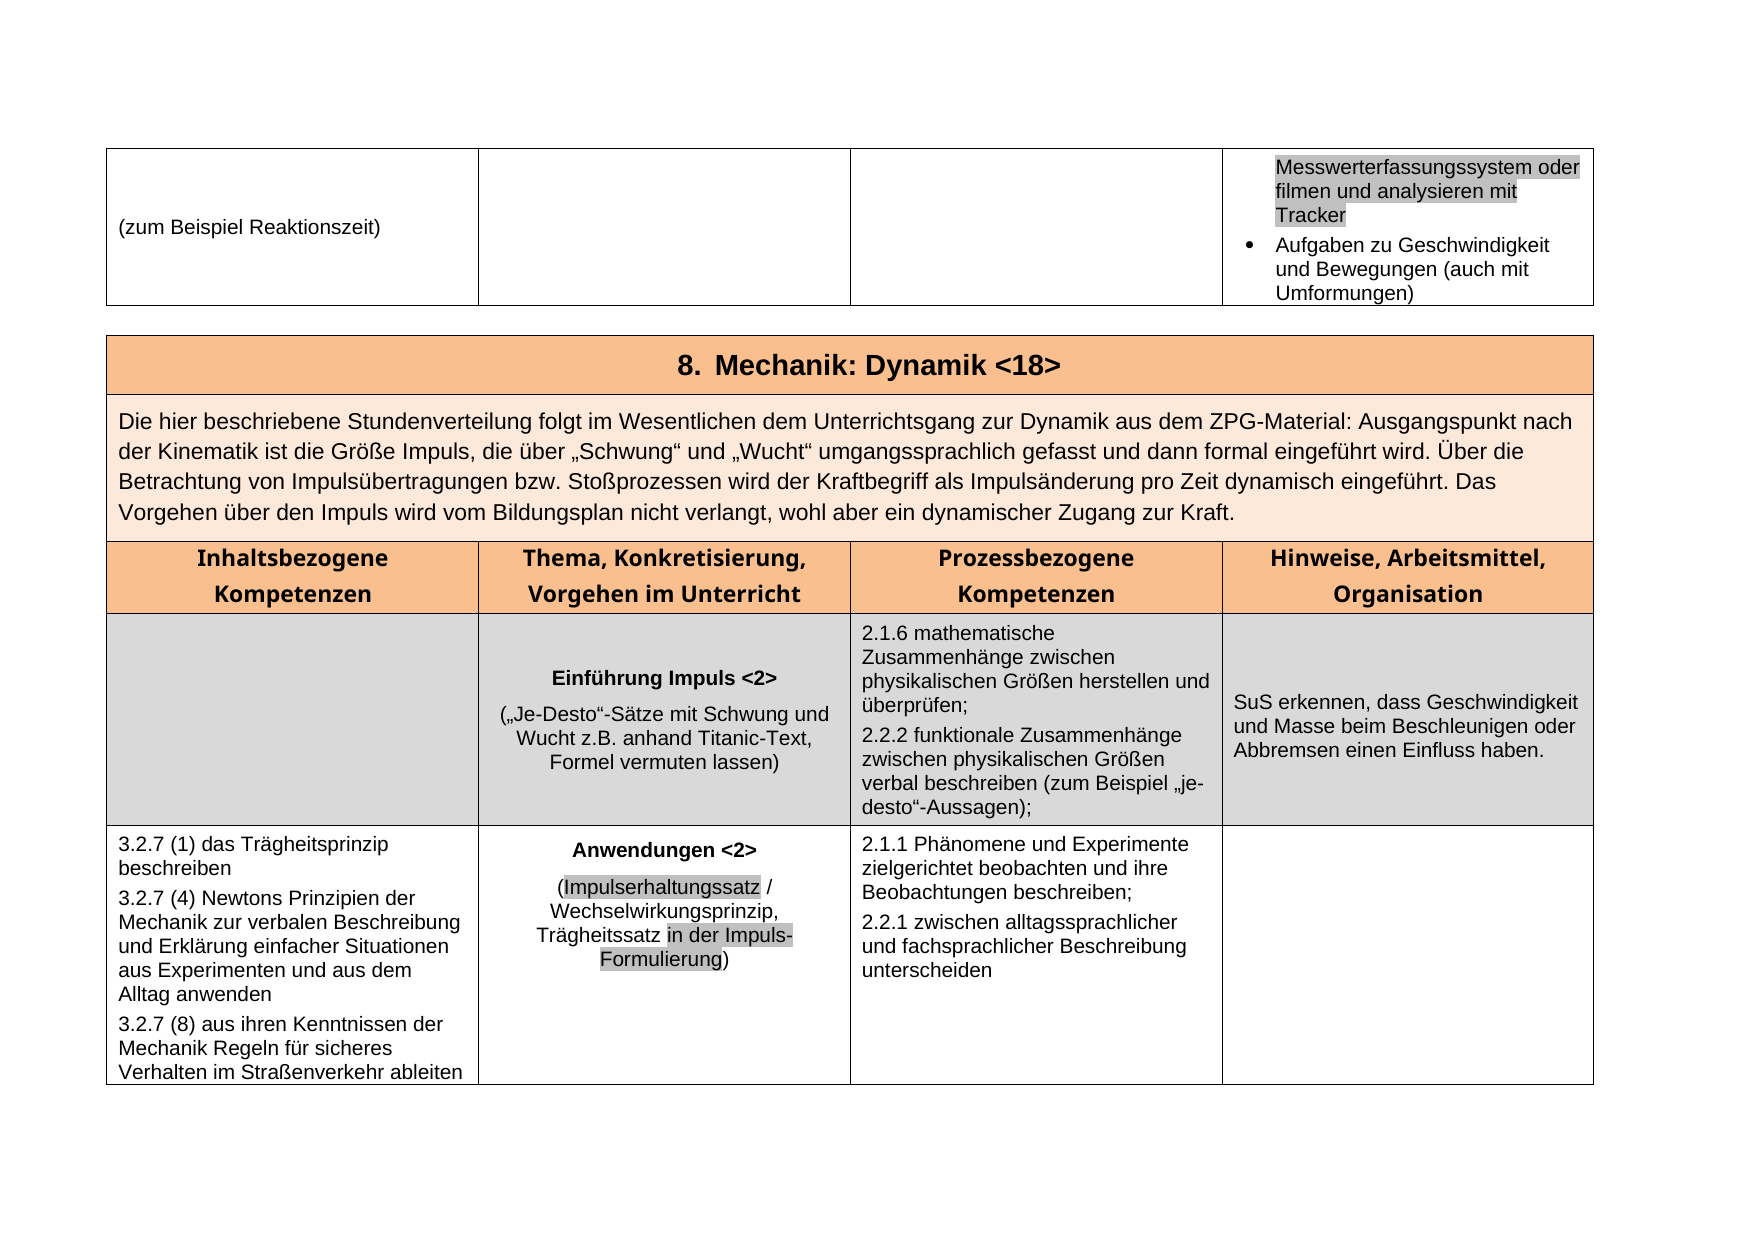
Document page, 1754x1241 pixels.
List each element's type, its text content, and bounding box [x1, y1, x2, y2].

table_cell Prozessbezogene Kompetenzen [851, 542, 1222, 613]
table_cell Inhaltsbezogene Kompetenzen [107, 542, 478, 613]
table_cell [1223, 826, 1593, 1084]
table_cell Die hier beschriebene Stundenverteilung folgt im Wesentlichen dem Unterrichtsgang zur Dynamik aus dem ZPG-Material: Ausgangspunkt nach der Kinematik ist die Größe Impuls, die über „Schwung“ und „Wucht“ umgangssprachlich gefasst und dann formal eingeführt wird. Über die Betrachtung von Impulsübertragungen bzw. Stoßprozessen wird der Kraftbegriff als Impulsänderung pro Zeit dynamisch eingeführt. Das Vorgehen über den Impuls wird vom Bildungsplan nicht verlangt, wohl aber ein dynamischer Zugang zur Kraft. [107, 395, 1593, 541]
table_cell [851, 149, 1222, 305]
table_cell [107, 614, 478, 825]
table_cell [107, 149, 478, 305]
table_cell Thema, Konkretisierung, Vorgehen im Unterricht [479, 542, 850, 613]
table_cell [851, 826, 1222, 1084]
table_cell Hinweise, Arbeitsmittel, Organisation [1223, 542, 1593, 613]
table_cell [107, 826, 478, 1084]
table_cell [479, 149, 850, 305]
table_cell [1223, 149, 1593, 305]
table_header Mechanik: Dynamik <18> [107, 336, 1593, 394]
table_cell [479, 826, 850, 1084]
table_cell SuS erkennen, dass Geschwindigkeit und Masse beim Beschleunigen oder Abbremsen einen Einfluss haben. [1223, 614, 1593, 825]
table_cell 2.1.6 mathematische Zusammenhänge zwischen physikalischen Größen herstellen und überprüfen; 2.2.2 funktionale Zusammenhänge zwischen physikalischen Größen verbal beschreiben (zum Beispiel „je-desto“-Aussagen); [851, 614, 1222, 825]
table_cell Einführung Impuls <2> („Je-Desto“-Sätze mit Schwung und Wucht z.B. anhand Titanic-Text, Formel vermuten lassen) [479, 614, 850, 825]
